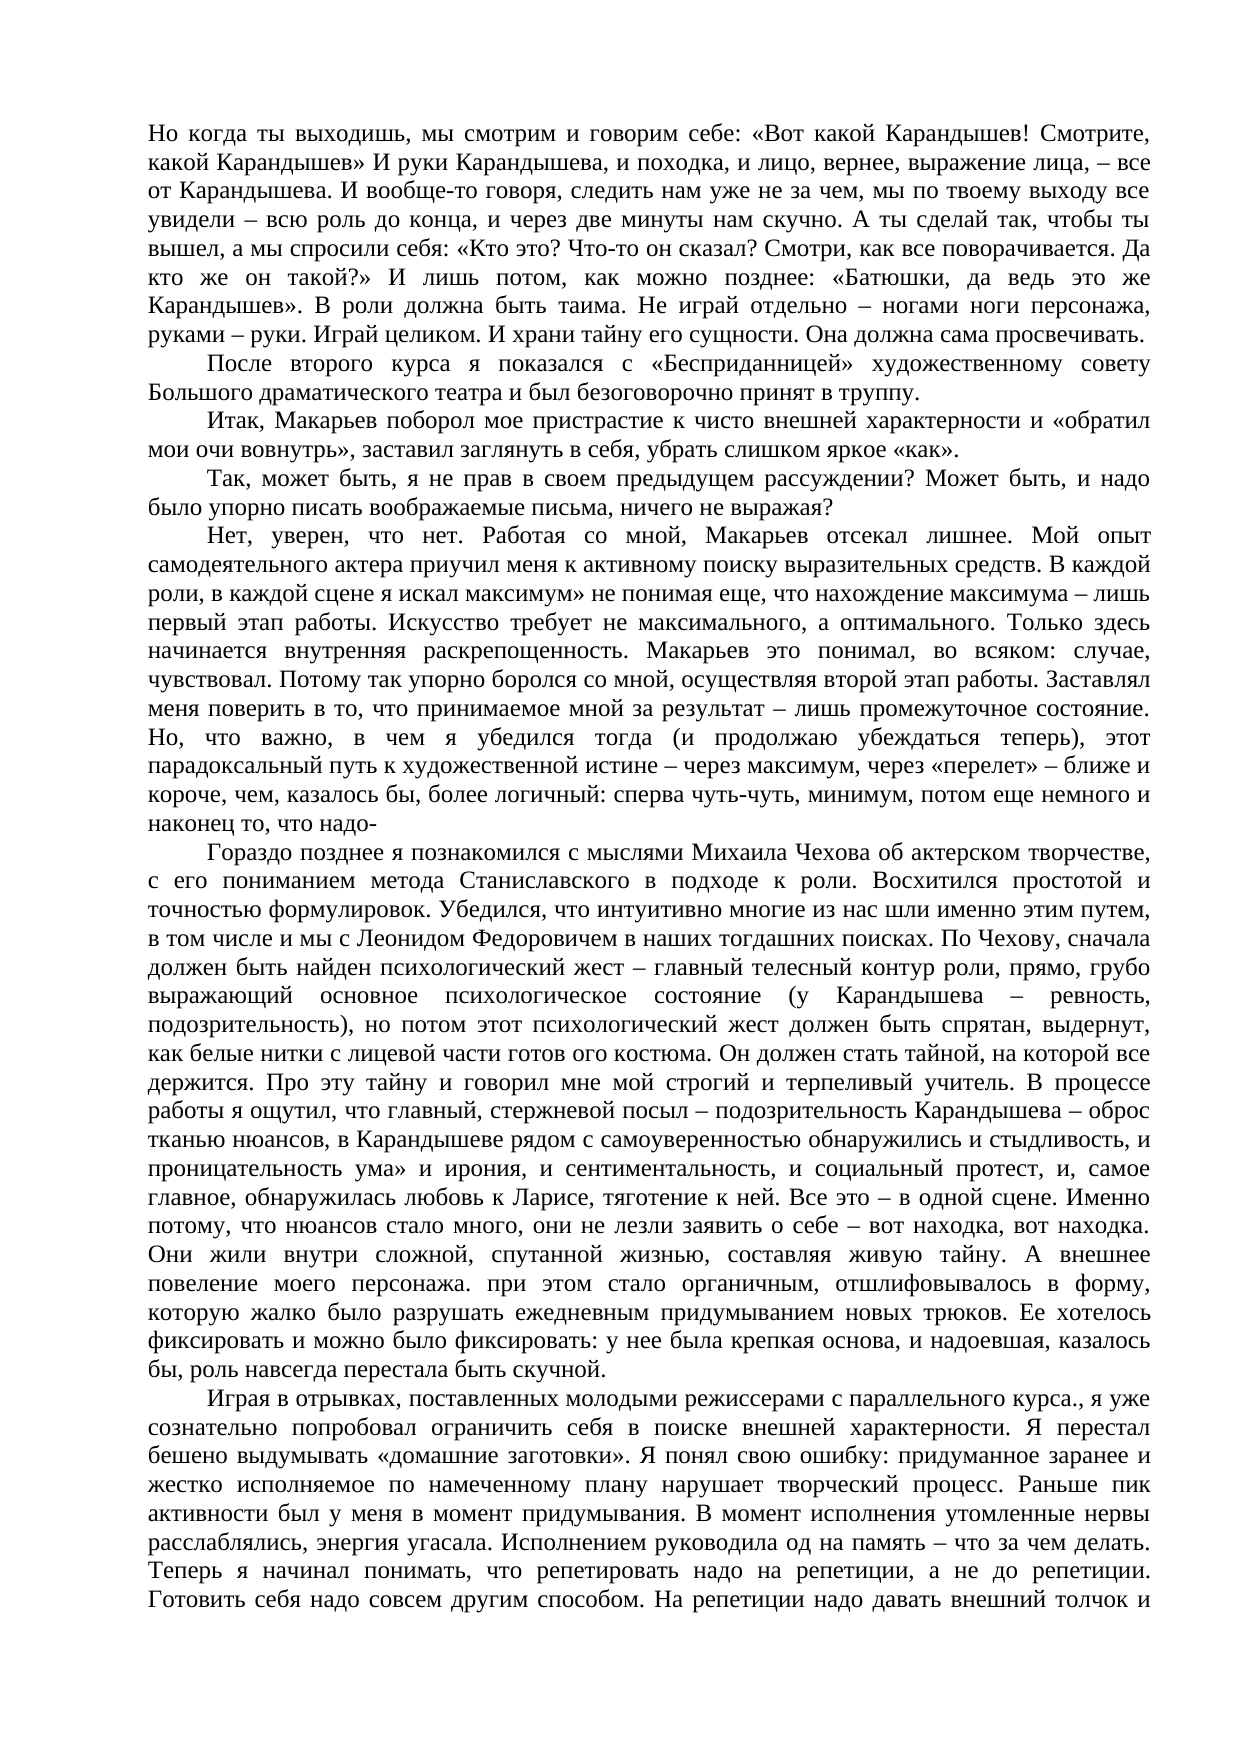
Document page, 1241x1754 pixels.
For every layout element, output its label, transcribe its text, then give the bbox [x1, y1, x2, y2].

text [148, 1383, 1152, 1613]
text Нет, уверен, что нет. Работая со мной, Макарьев отсекал лишнее. Мой опыт самодеятельного актера приучил меня к активному поиску выразительных средств. В каждой роли, в каждой сцене я искал максимум» не понимая еще, что нахождение максимума – лишь первый этап работы. Искусство требует не максимального, а оптимального. Только здесь начинается внутренняя раскрепощенность. Макарьев это понимал, во всяком: случае, чувствовал. Потому так упорно боролся со мной, осуществляя второй этап работы. Заставлял меня поверить в то, что принимаемое мной за результат – лишь промежуточное состояние. Но, что важно, в чем я убедился тогда (и продолжаю убеждаться теперь), этот парадоксальный путь к художественной истине – через максимум, через «перелет» – ближе и короче, чем, казалось бы, более логичный: сперва чуть-чуть, минимум, потом еще немного и наконец то, что надо- [148, 521, 1152, 837]
text Так, может быть, я не прав в своем предыдущем рассуждении? Может быть, и надо было упорно писать воображаемые письма, ничего не выражая? [148, 463, 1152, 521]
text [148, 118, 1152, 348]
text Гораздо позднее я познакомился с мыслями Михаила Чехова об актерском творчестве, с его пониманием метода Станиславского в подходе к роли. Восхитился простотой и точностью формулировок. Убедился, что интуитивно многие из нас шли именно этим путем, в том числе и мы с Леонидом Федоровичем в наших тогдашних поисках. По Чехову, сначала должен быть найден психологический жест – главный телесный контур роли, прямо, грубо выражающий основное психологическое состояние (у Карандышева – ревность, подозрительность), но потом этот психологический жест должен быть спрятан, выдернут, как белые нитки с лицевой части готов ого костюма. Он должен стать тайной, на которой все держится. Про эту тайну и говорил мне мой строгий и терпеливый учитель. В процессе работы я ощутил, что главный, стержневой посыл – подозрительность Карандышева – оброс тканью нюансов, в Карандышеве рядом с самоуверенностью обнаружились и стыдливость, и проницательность ума» и ирония, и сентиментальность, и социальный протест, и, самое главное, обнаружилась любовь к Ларисе, тяготение к ней. Все это – в одной сцене. Именно потому, что нюансов стало много, они не лезли заявить о себе – вот находка, вот находка. Они жили внутри сложной, спутанной жизнью, составляя живую тайну. А внешнее повеление моего персонажа. при этом стало органичным, отшлифовывалось в форму, которую жалко было разрушать ежедневным придумыванием новых трюков. Ее хотелось фиксировать и можно было фиксировать: у нее была крепкая основа, и надоевшая, казалось бы, роль навсегда перестала быть скучной. [148, 837, 1152, 1383]
text После второго курса я показался с «Бесприданницей» художественному совету Большого драматического театра и был безоговорочно принят в труппу. [148, 348, 1152, 406]
text Итак, Макарьев поборол мое пристрастие к чисто внешней характерности и «обратил мои очи вовнутрь», заставил заглянуть в себя, убрать слишком яркое «как». [148, 406, 1152, 463]
